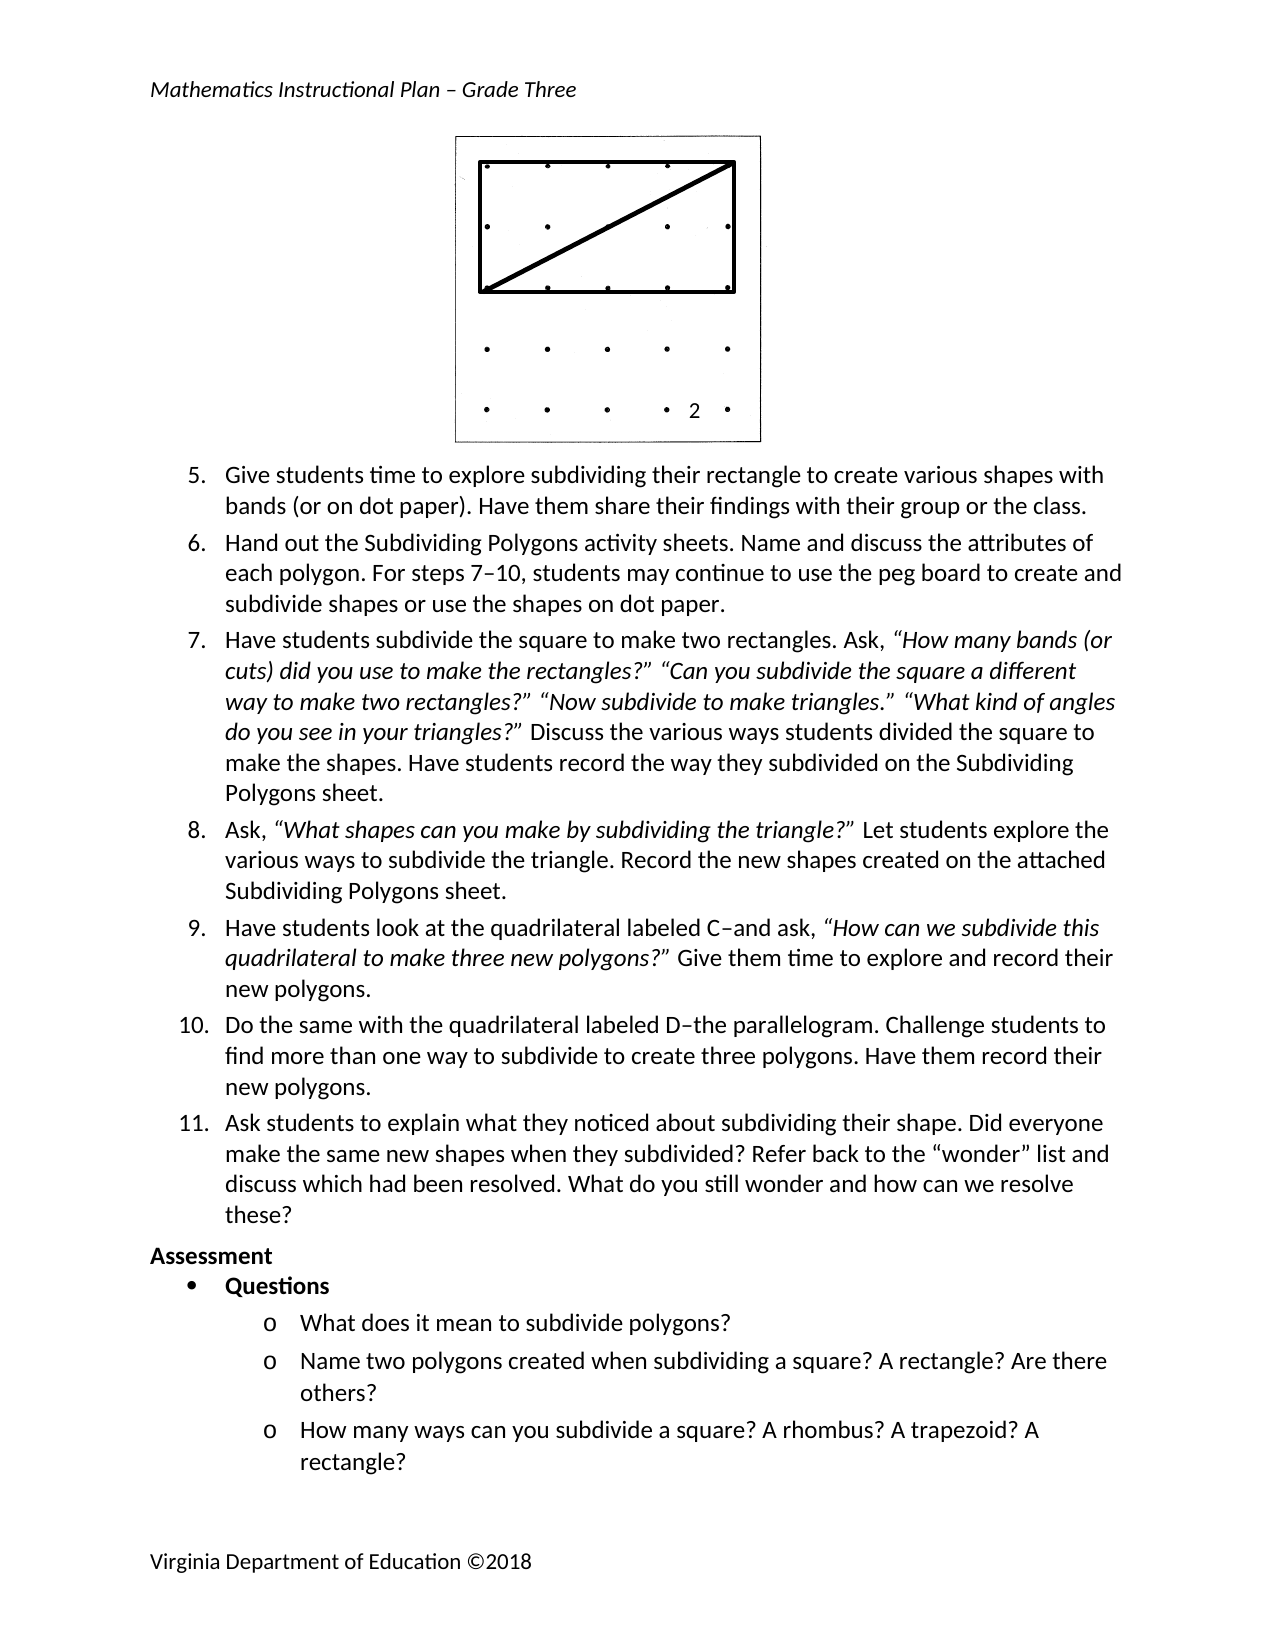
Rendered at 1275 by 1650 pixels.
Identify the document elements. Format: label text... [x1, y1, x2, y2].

list What does it mean to subdivide polygons? [262, 1307, 1125, 1339]
list Have students subdivide the square to make two rectangles. Ask, “How many bands (or cuts) did you use to make the rectangles?” “Can you subdivide the square a different way to make two rectangles?” “Now subdivide to make triangles.” “What kind of angles do you see in your triangles?” Discuss the various ways students divided the square to make the shapes. Have students record the way they subdivided on the Subdividing Polygons sheet. [187, 625, 1125, 808]
list How many ways can you subdivide a square? A rhombus? A trapezoid? A rectangle? [262, 1414, 1125, 1476]
list Hand out the Subdividing Polygons activity sheets. Name and discuss the attributes of each polygon. For steps 7–10, students may continue to use the peg board to create and subdivide shapes or use the shapes on dot paper. [187, 527, 1125, 618]
subtitle Questions [187, 1271, 1125, 1301]
list Ask, “What shapes can you make by subdividing the triangle?” Let students explore the various ways to subdivide the triangle. Record the new shapes created on the attached Subdividing Polygons sheet. [187, 814, 1125, 906]
picture [450, 130, 771, 454]
subtitle Assessment [150, 1240, 1125, 1271]
list Give students time to explore subdividing their rectangle to create various shapes with bands (or on dot paper). Have them share their findings with their group or the class. [187, 459, 1125, 521]
list Do the same with the quadrilateral labeled D–the parallelogram. Challenge students to find more than one way to subdivide to create three polygons. Have them record their new polygons. [178, 1010, 1125, 1101]
list Ask students to explain what they noticed about subdividing their shape. Did everyone make the same new shapes when they subdivided? Refer back to the “wonder” list and discuss which had been resolved. What do you still wonder and how can we resolve these? [178, 1107, 1125, 1229]
list Have students look at the quadrilateral labeled C–and ask, “How can we subdivide this quadrilateral to make three new polygons?” Give them time to explore and record their new polygons. [187, 912, 1125, 1003]
list Name two polygons created when subdividing a square? A rectangle? Are there others? [262, 1345, 1125, 1408]
